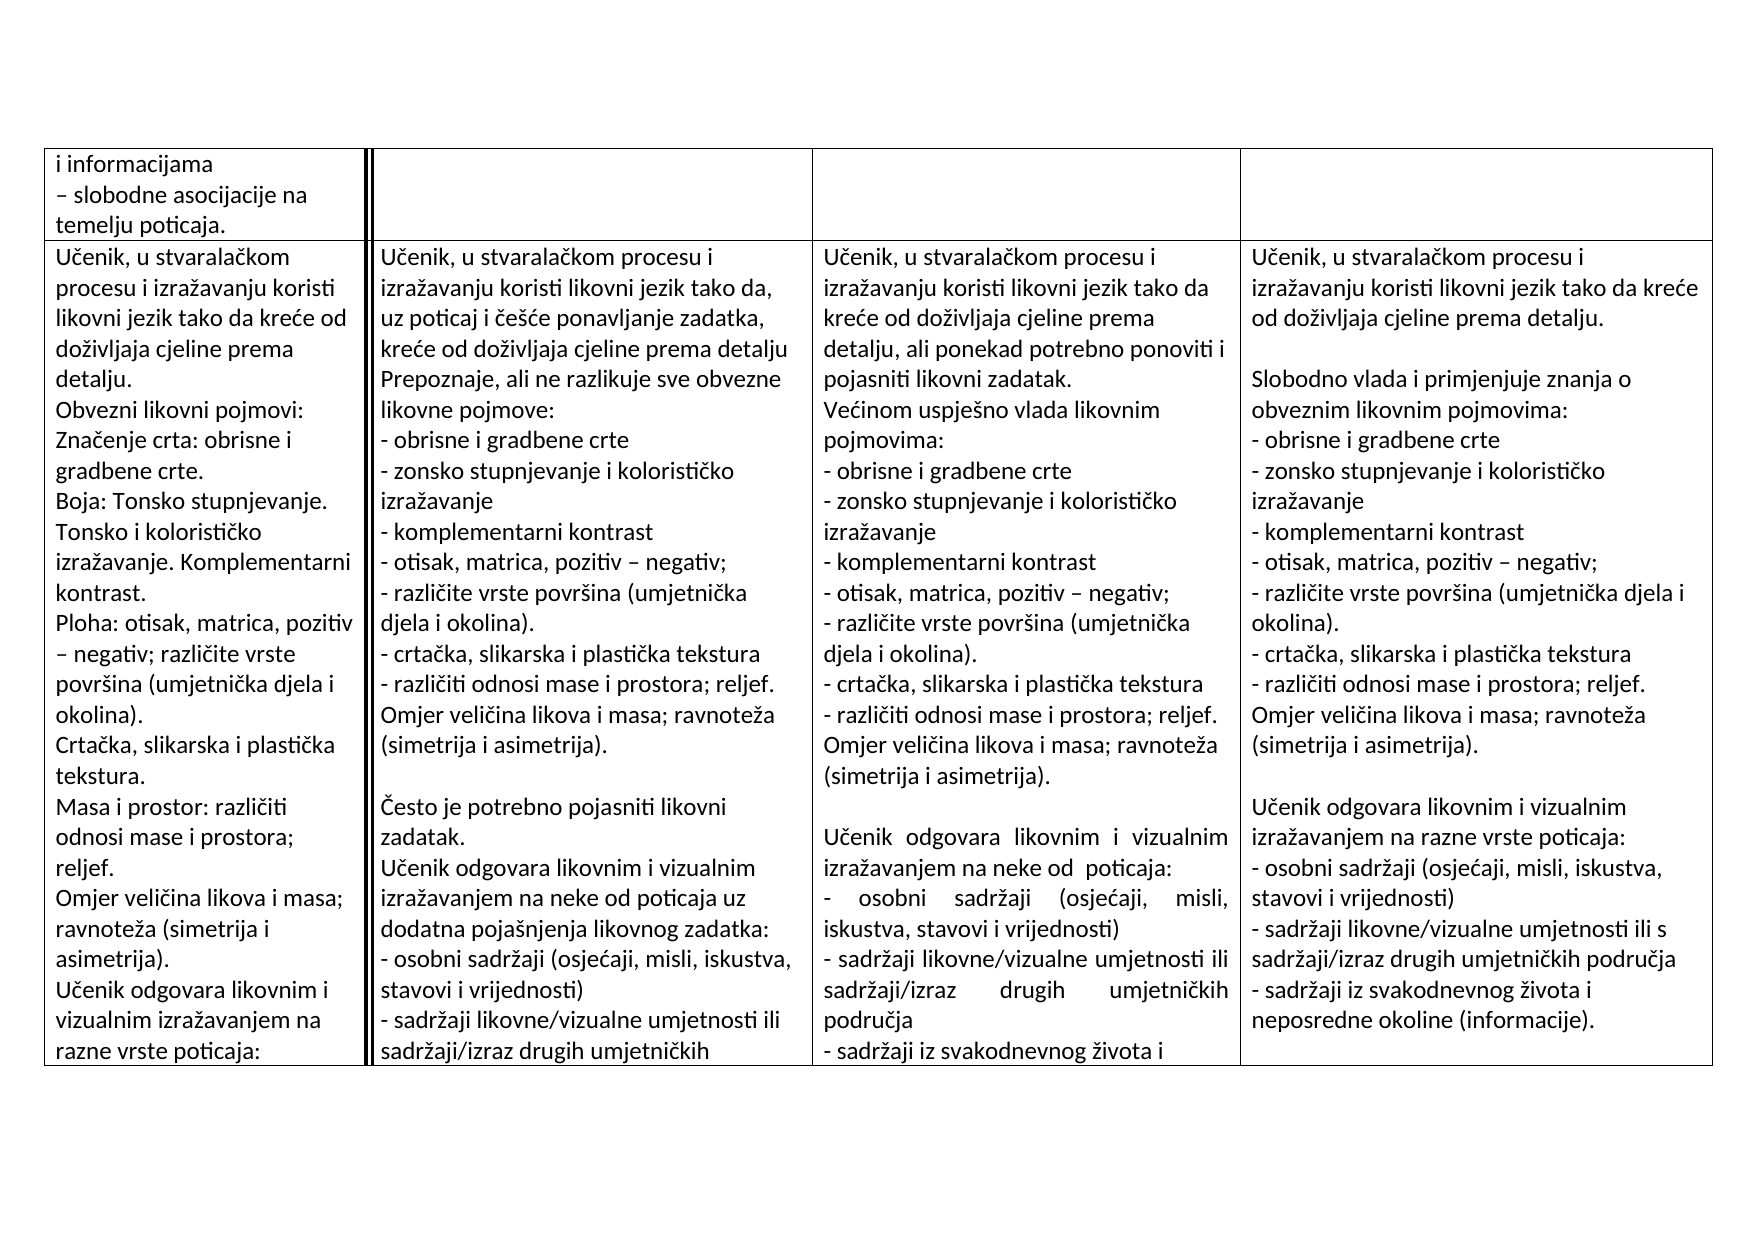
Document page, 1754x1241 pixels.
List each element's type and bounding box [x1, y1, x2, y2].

table_cell [374, 149, 812, 332]
table_cell [813, 149, 1240, 332]
table_cell [45, 333, 364, 1065]
table_cell [374, 333, 812, 1065]
table_cell [1241, 149, 1712, 332]
table_cell [813, 333, 1240, 1065]
table_cell [1241, 333, 1712, 1065]
table_cell [45, 149, 364, 332]
